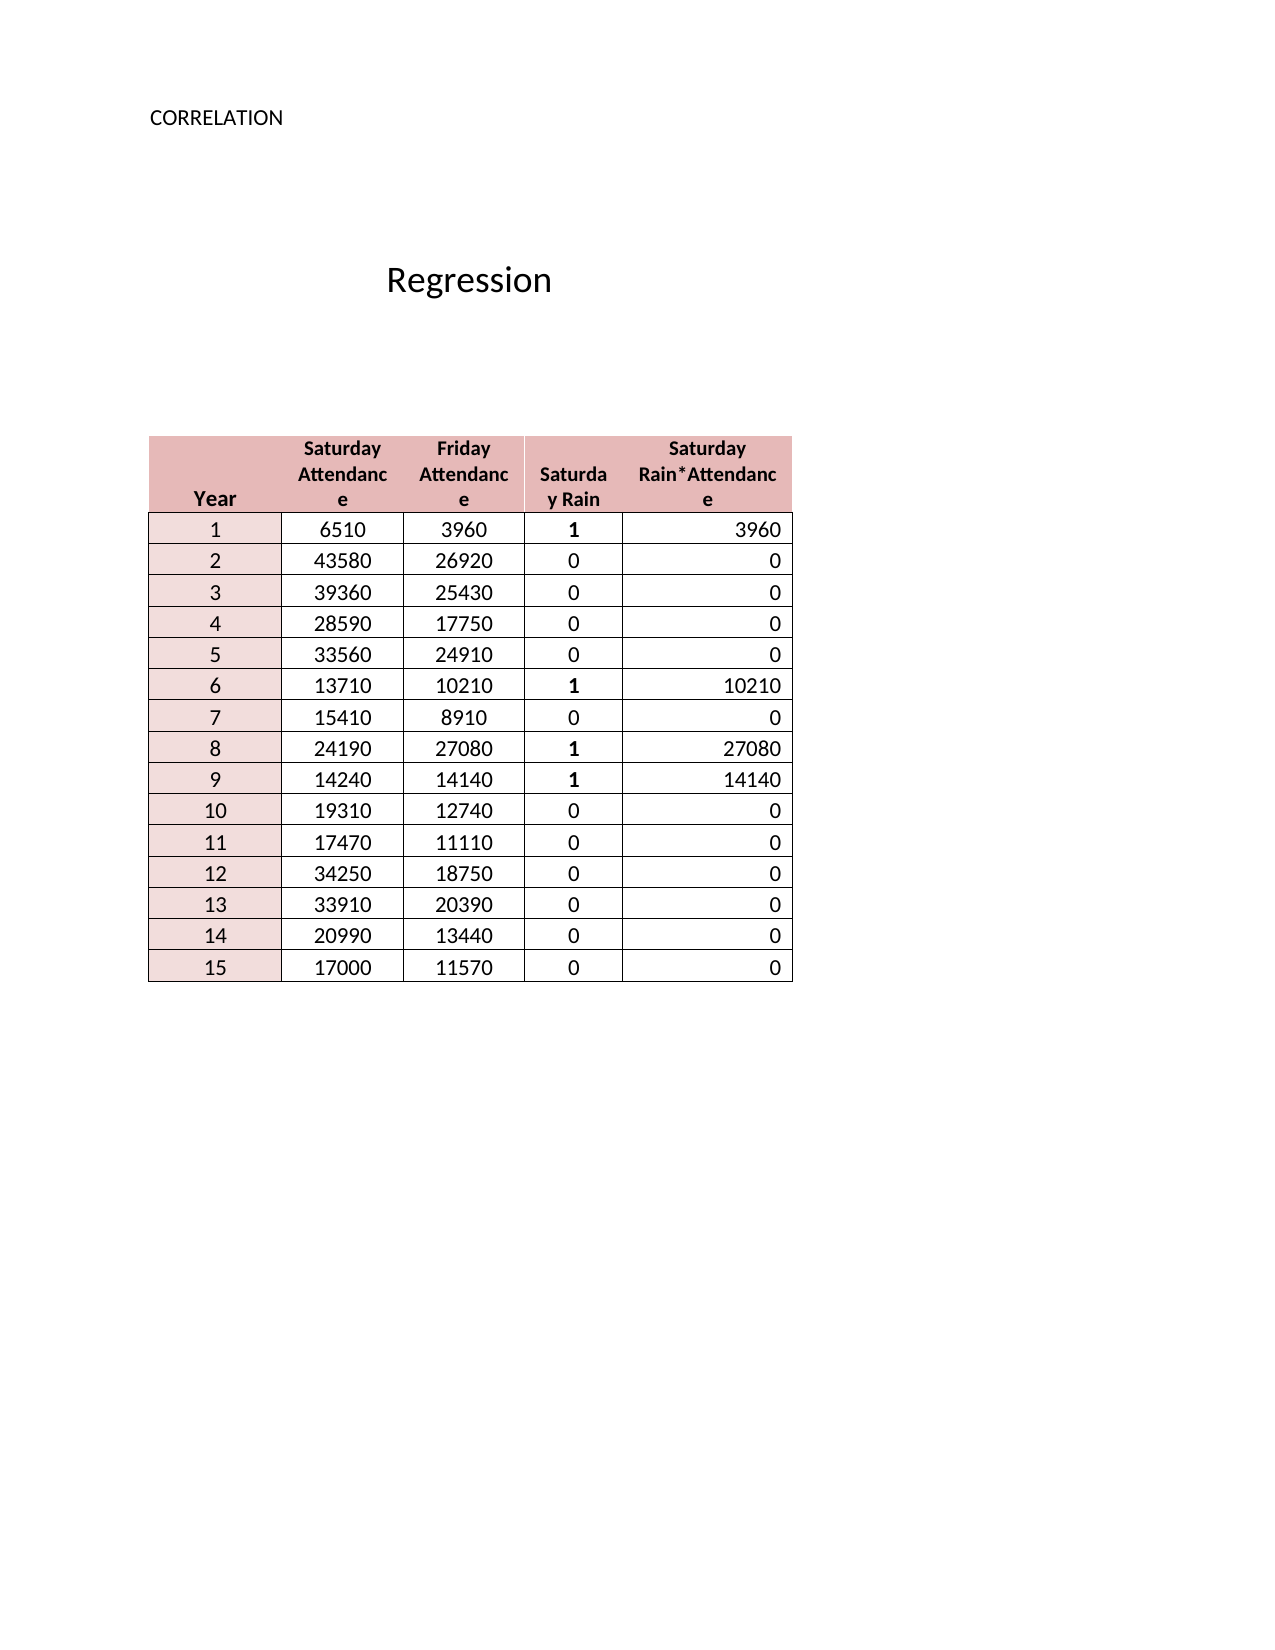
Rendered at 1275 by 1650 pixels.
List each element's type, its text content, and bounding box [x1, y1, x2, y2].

table_cell 8 [149, 732, 281, 762]
table_cell 11570 [404, 950, 524, 981]
table_cell 14 [149, 919, 281, 949]
table_cell 0 [525, 794, 622, 824]
table_cell 6510 [282, 513, 403, 543]
table_cell 0 [623, 919, 792, 949]
table_cell 18750 [404, 857, 524, 887]
table_cell 0 [525, 950, 622, 981]
table_header Friday Attendance [403, 436, 524, 512]
table_header Saturday Rain*Attendance [623, 436, 792, 512]
table_cell 3 [149, 575, 281, 606]
table_cell 12 [149, 857, 281, 887]
table_cell 8910 [404, 700, 524, 731]
table_cell 33560 [282, 638, 403, 668]
table_header Year [149, 436, 282, 512]
table_cell 0 [525, 544, 622, 574]
table_cell 10210 [404, 669, 524, 699]
table_cell 14240 [282, 763, 403, 793]
table_header Saturday Attendance [282, 436, 403, 512]
text Regression [150, 256, 1125, 302]
table_cell 0 [623, 544, 792, 574]
table_cell 20990 [282, 919, 403, 949]
table_cell 0 [623, 607, 792, 637]
table_cell 1 [525, 763, 622, 793]
table_cell 0 [623, 857, 792, 887]
table_cell 33910 [282, 888, 403, 918]
table_cell 24910 [404, 638, 524, 668]
table_cell 13 [149, 888, 281, 918]
table_cell 0 [525, 607, 622, 637]
table_cell 0 [525, 700, 622, 731]
table_cell 14140 [623, 763, 792, 793]
table_cell 39360 [282, 575, 403, 606]
table_cell 6 [149, 669, 281, 699]
table_cell 9 [149, 763, 281, 793]
table_cell 1 [525, 669, 622, 699]
table_cell 0 [623, 575, 792, 606]
table_cell 0 [525, 888, 622, 918]
table_cell 17000 [282, 950, 403, 981]
table_cell 0 [623, 950, 792, 981]
table_cell 17470 [282, 825, 403, 856]
table_cell 13440 [404, 919, 524, 949]
table_cell 0 [525, 857, 622, 887]
table_cell 14140 [404, 763, 524, 793]
table_cell 1 [149, 513, 281, 543]
table_cell 17750 [404, 607, 524, 637]
table_cell 20390 [404, 888, 524, 918]
table_cell 27080 [404, 732, 524, 762]
table_cell 43580 [282, 544, 403, 574]
table_cell 0 [623, 825, 792, 856]
table_cell 5 [149, 638, 281, 668]
table_cell 4 [149, 607, 281, 637]
table_cell 11 [149, 825, 281, 856]
table_cell 7 [149, 700, 281, 731]
table_cell 12740 [404, 794, 524, 824]
table_cell 13710 [282, 669, 403, 699]
table_cell 3960 [623, 513, 792, 543]
table_cell 0 [525, 919, 622, 949]
table_cell 34250 [282, 857, 403, 887]
table_cell 1 [525, 732, 622, 762]
table_cell 10210 [623, 669, 792, 699]
table_cell 0 [623, 888, 792, 918]
table_cell 0 [525, 638, 622, 668]
table_cell 0 [623, 794, 792, 824]
table_cell 2 [149, 544, 281, 574]
table_cell 25430 [404, 575, 524, 606]
table_cell 0 [623, 700, 792, 731]
table_cell 15410 [282, 700, 403, 731]
table_header Saturday Rain [525, 436, 623, 512]
table_cell 3960 [404, 513, 524, 543]
table_cell 10 [149, 794, 281, 824]
table_cell 11110 [404, 825, 524, 856]
table_cell 0 [525, 825, 622, 856]
table_cell 28590 [282, 607, 403, 637]
table_cell 0 [525, 575, 622, 606]
table_cell 26920 [404, 544, 524, 574]
table_cell 27080 [623, 732, 792, 762]
table_cell 24190 [282, 732, 403, 762]
table_cell 1 [525, 513, 622, 543]
table_cell 15 [149, 950, 281, 981]
table_cell 19310 [282, 794, 403, 824]
table_cell 0 [623, 638, 792, 668]
